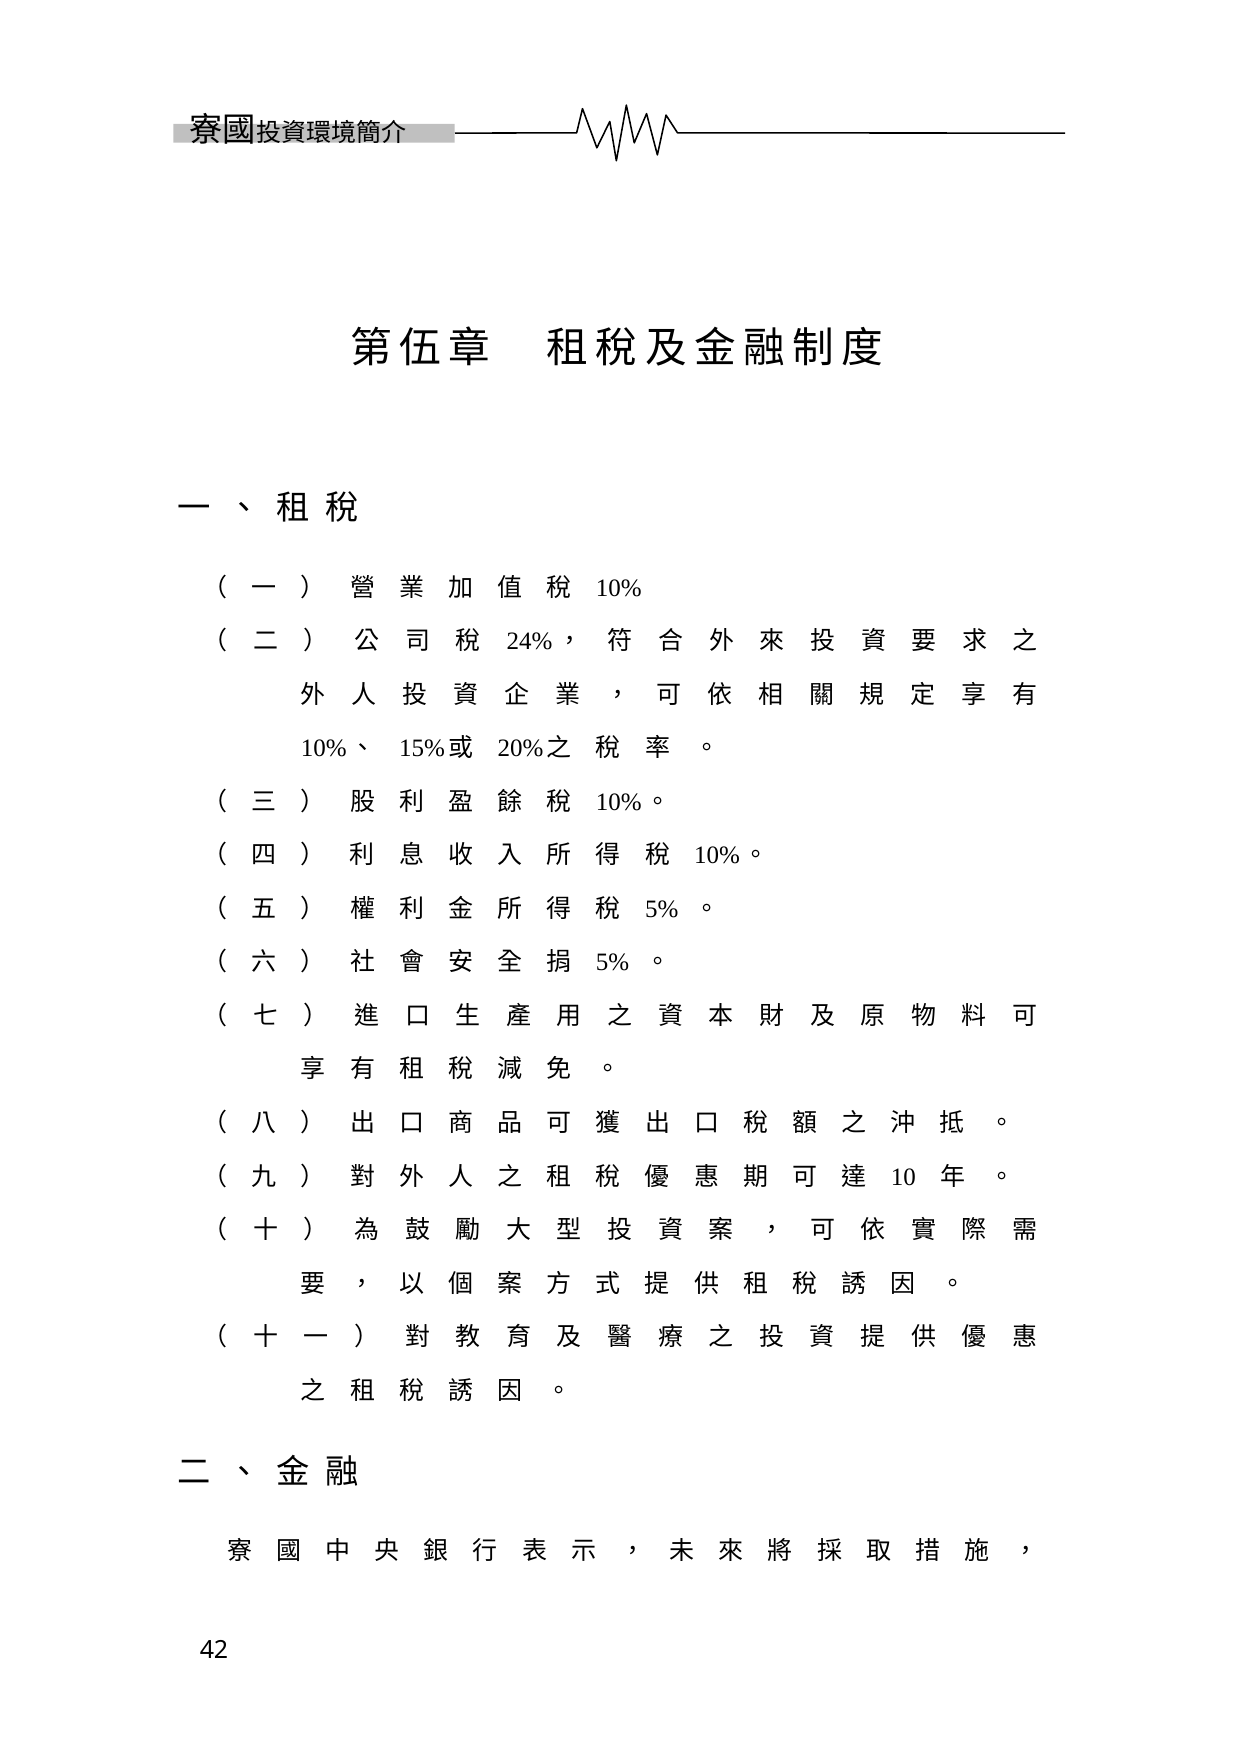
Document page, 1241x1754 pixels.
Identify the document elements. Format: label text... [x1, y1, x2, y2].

text （四）利息收入所得稅10%。 [202, 826, 1063, 880]
text （三）股利盈餘稅10%。 [202, 773, 1063, 826]
text （八）出口商品可獲出口稅額之沖抵。 [202, 1094, 1063, 1147]
text 第伍章 租稅及金融制度 [178, 291, 1063, 398]
text （五）權利金所得稅5%。 [202, 880, 1063, 933]
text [178, 1522, 1063, 1576]
text （十）為鼓勵大型投資案，可依實際需要，以個案方式提供租稅誘因。 [202, 1201, 1063, 1308]
text （九）對外人之租稅優惠期可達10年。 [202, 1147, 1063, 1201]
text 一、租稅 [178, 478, 1063, 532]
text （一）營業加值稅10% [202, 558, 1063, 612]
text （六）社會安全捐5%。 [202, 933, 1063, 987]
text （十一）對教育及醫療之投資提供優惠之租稅誘因。 [202, 1308, 1063, 1415]
text （七）進口生產用之資本財及原物料可享有租稅減免。 [202, 987, 1063, 1094]
text 二、金融 [178, 1442, 1063, 1495]
text （二）公司稅24%，符合外來投資要求之外人投資企業，可依相關規定享有10%、15%或20%之稅率。 [202, 612, 1063, 773]
